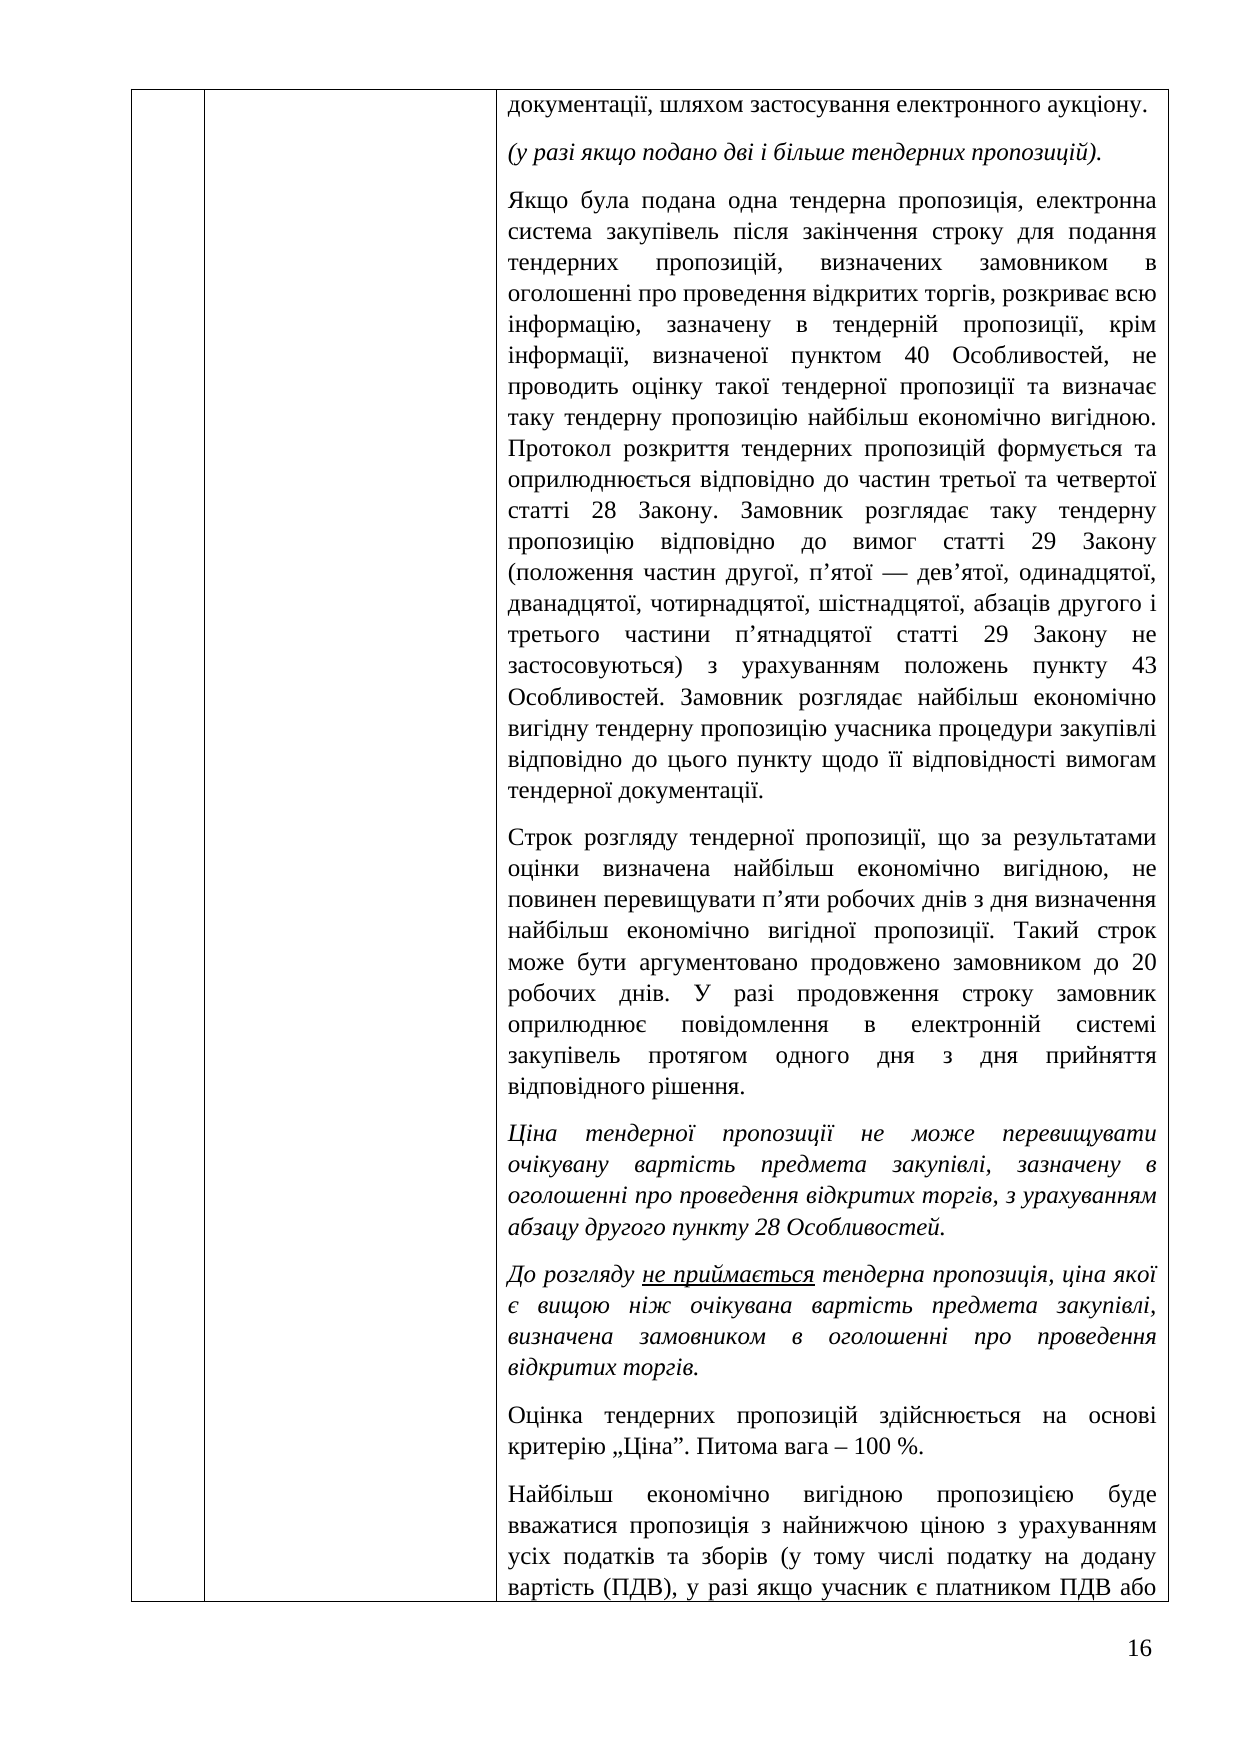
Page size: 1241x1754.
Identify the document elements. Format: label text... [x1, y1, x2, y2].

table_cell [497, 90, 1168, 1601]
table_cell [205, 90, 496, 1601]
table_cell 1 [132, 90, 204, 1601]
